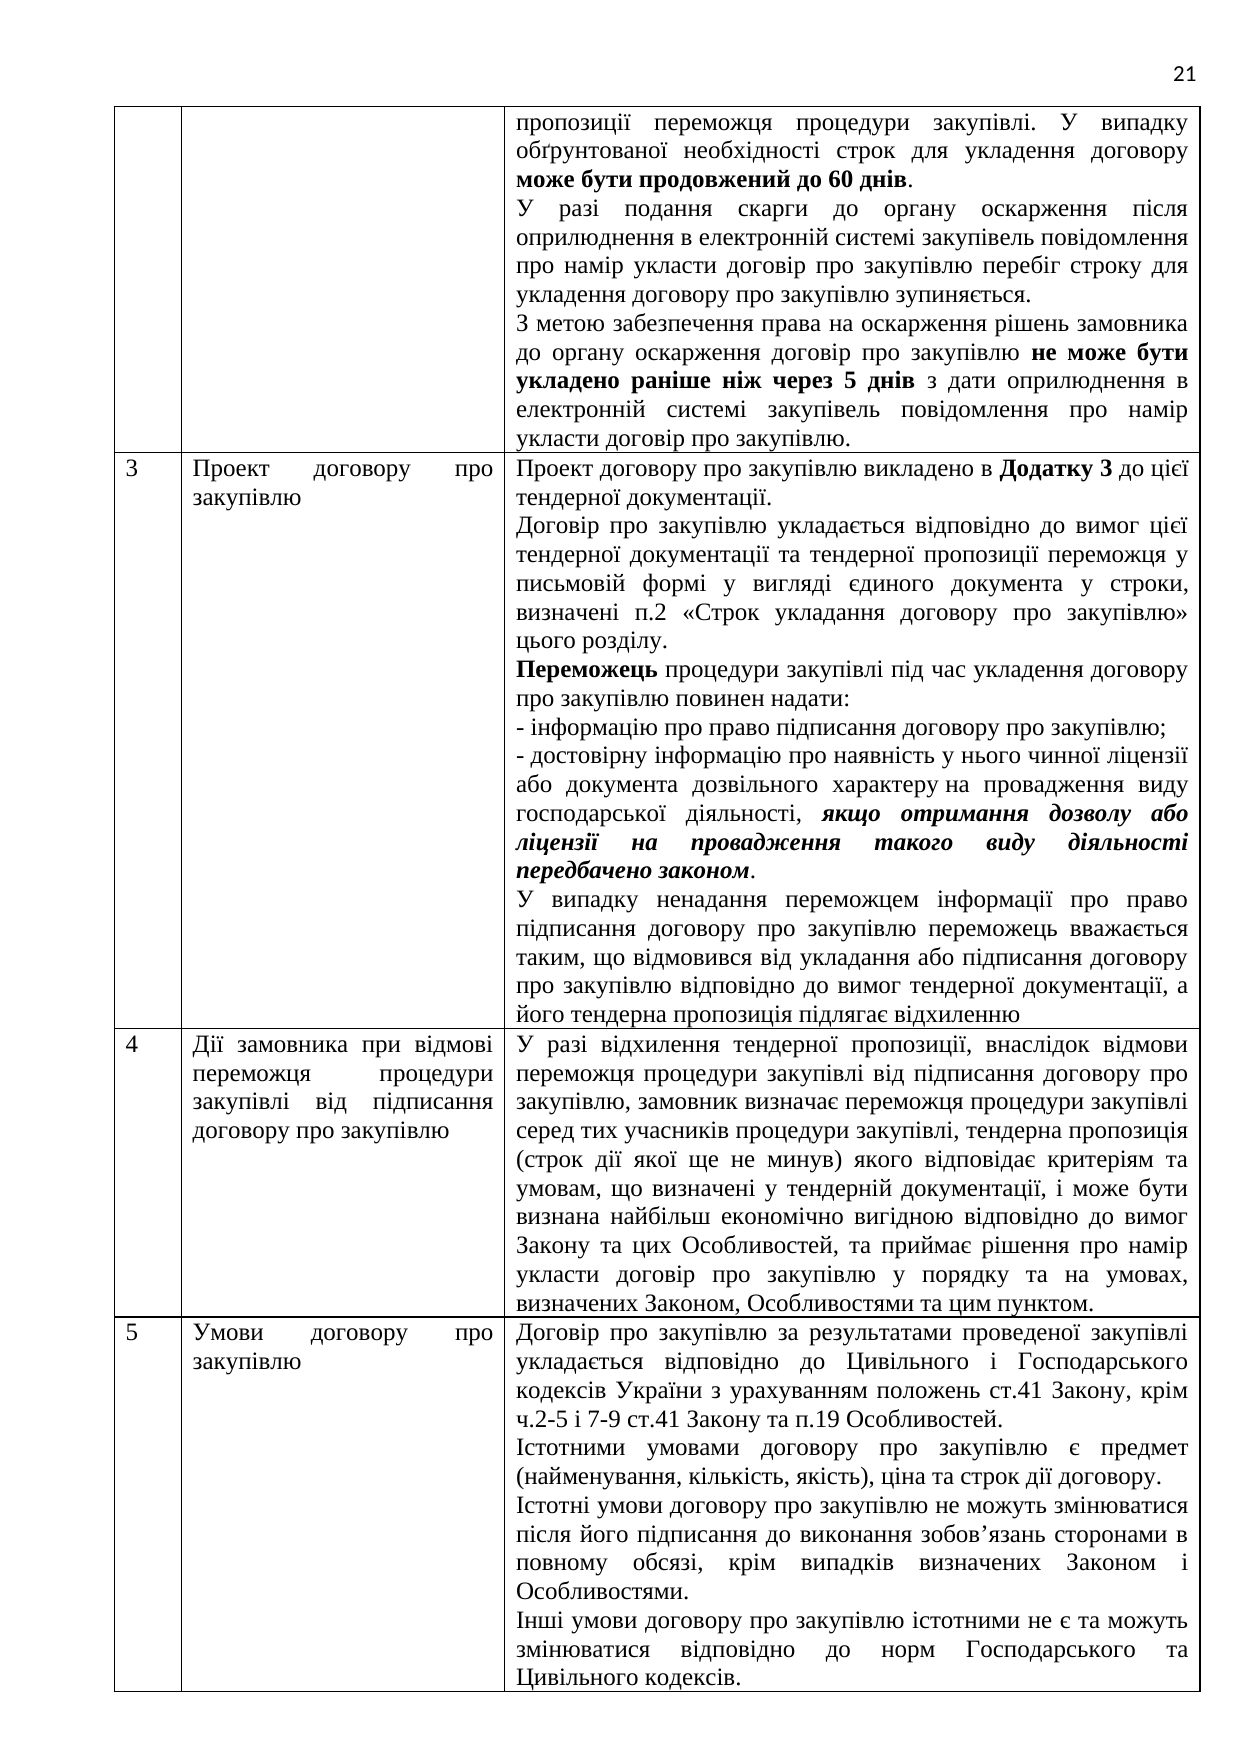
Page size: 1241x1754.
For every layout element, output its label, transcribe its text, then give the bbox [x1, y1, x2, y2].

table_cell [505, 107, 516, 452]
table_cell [182, 107, 504, 452]
table_cell 5 [115, 1318, 181, 1691]
table_cell 2 [115, 107, 181, 452]
table_cell 3 [115, 453, 181, 1028]
table_cell Проект договору про закупівлю [182, 453, 504, 1028]
table_cell 4 [115, 1029, 181, 1316]
table_cell Дії замовника при відмові переможця процедури закупівлі від підписання договору про закупівлю [182, 1029, 504, 1316]
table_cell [505, 1318, 1199, 1691]
table_cell Проект договору про закупівлю викладено в Додатку 3 до цієї тендерної документації. Договір про закупівлю укладається відповідно до вимог цієї тендерної документації та тендерної пропозиції переможця у письмовій формі у вигляді єдиного документа у строки, визначені п.2 «Строк укладання договору про закупівлю» цього розділу. Переможець процедури закупівлі під час укладення договору про закупівлю повинен надати: - інформацію про право підписання договору про закупівлю; - достовірну інформацію про наявність у нього чинної ліцензії або документа дозвільного характеру на провадження виду господарської діяльності, якщо отримання дозволу або ліцензії на провадження такого виду діяльності передбачено законом. У випадку ненадання переможцем інформації про право підписання договору про закупівлю переможець вважається таким, що відмовився від укладання або підписання договору про закупівлю відповідно до вимог тендерної документації, а його тендерна пропозиція підлягає відхиленню [505, 453, 1199, 1028]
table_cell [182, 1318, 504, 1691]
table_cell У разі відхилення тендерної пропозиції, внаслідок відмови переможця процедури закупівлі від підписання договору про закупівлю, замовник визначає переможця процедури закупівлі серед тих учасників процедури закупівлі, тендерна пропозиція (строк дії якої ще не минув) якого відповідає критеріям та умовам, що визначені у тендерній документації, і може бути визнана найбільш економічно вигідною відповідно до вимог Закону та цих Особливостей, та приймає рішення про намір укласти договір про закупівлю у порядку та на умовах, визначених Законом, Особливостями та цим пунктом. [505, 1029, 1199, 1316]
